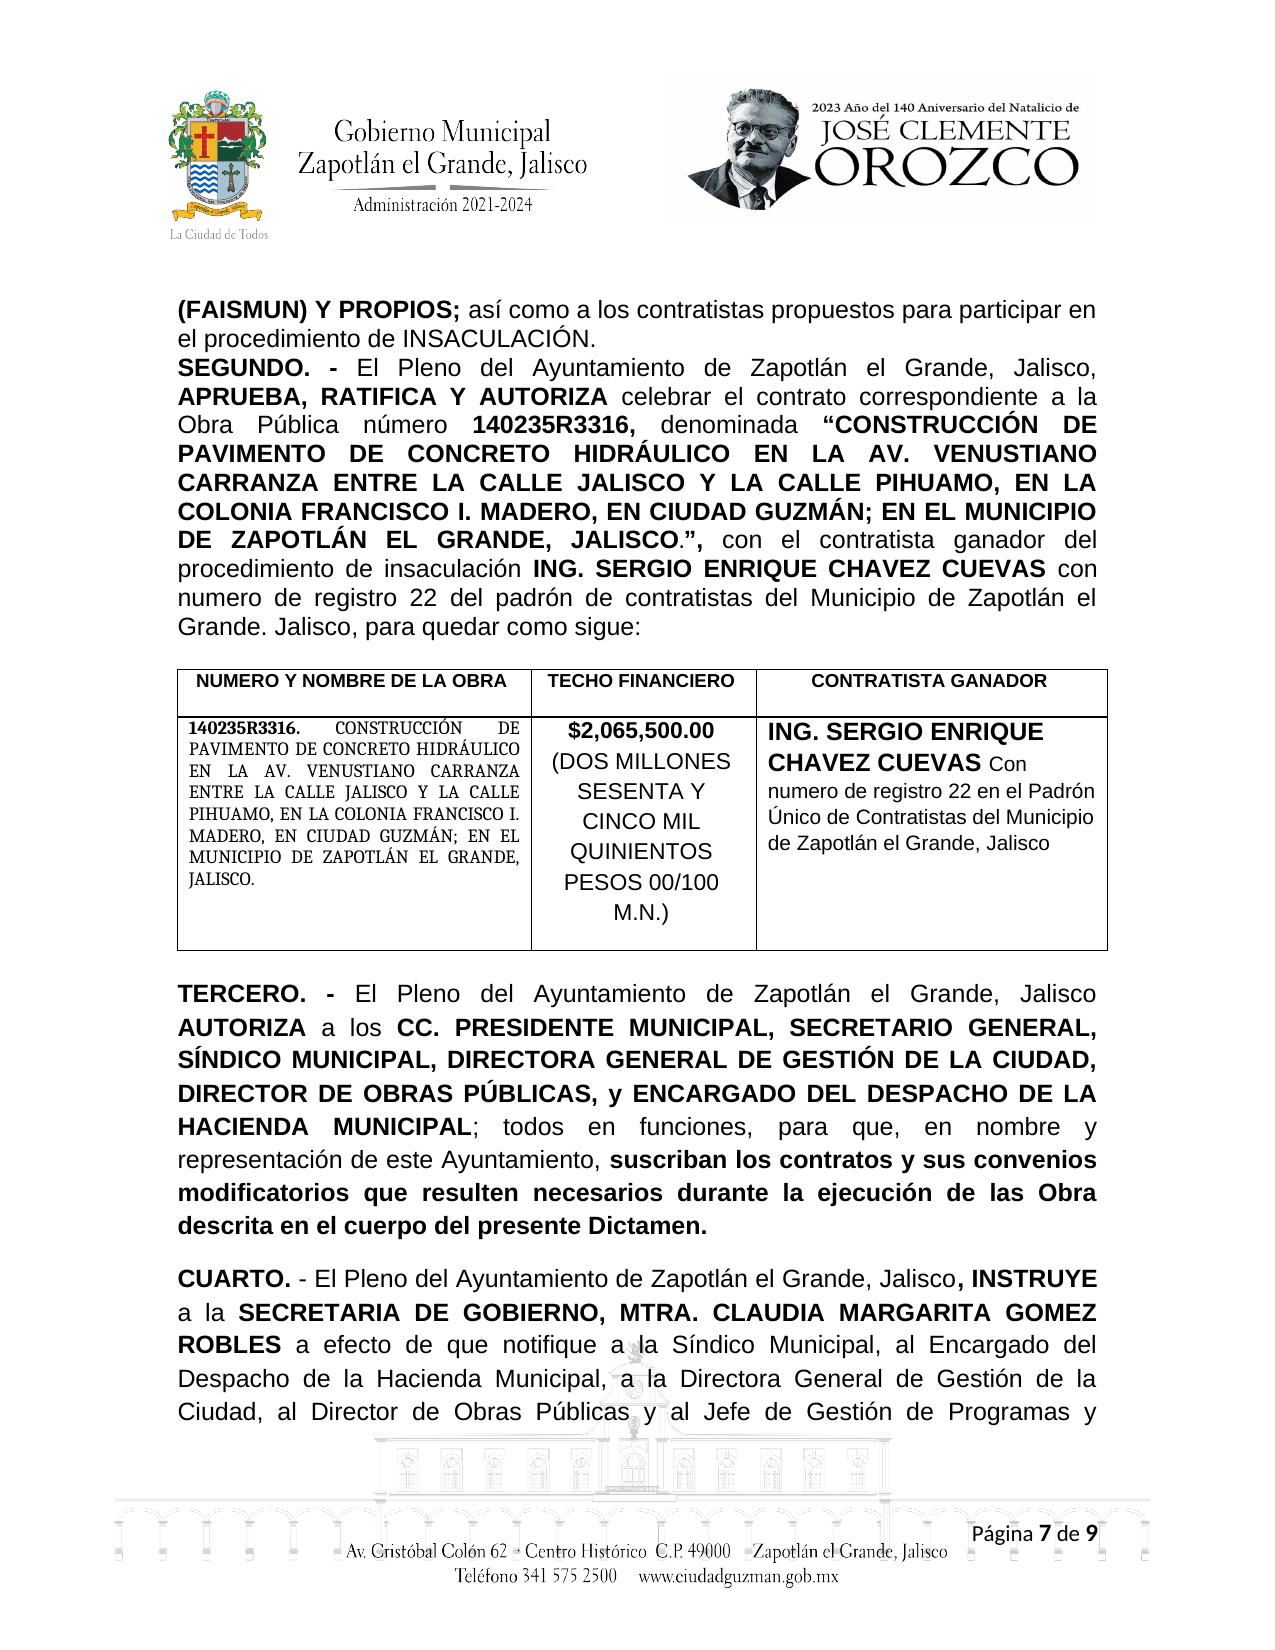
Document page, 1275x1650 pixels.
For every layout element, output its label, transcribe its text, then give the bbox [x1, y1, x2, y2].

table_cell $2,065,500.00 (DOS MILLONES SESENTA Y CINCO MIL QUINIENTOS PESOS 00/100 M.N.) [532, 718, 756, 950]
text TERCERO. - El Pleno del Ayuntamiento de Zapotlán el Grande, Jalisco AUTORIZA a los CC. PRESIDENTE MUNICIPAL, SECRETARIO GENERAL, SÍNDICO MUNICIPAL, DIRECTORA GENERAL DE GESTIÓN DE LA CIUDAD, DIRECTOR DE OBRAS PÚBLICAS, y ENCARGADO DEL DESPACHO DE LA HACIENDA MUNICIPAL; todos en funciones, para que, en nombre y representación de este Ayuntamiento, suscriban los contratos y sus convenios modificatorios que resulten necesarios durante la ejecución de las Obra descrita en el cuerpo del presente Dictamen. [177, 979, 1098, 1239]
table_header CONTRATISTA GANADOR [757, 670, 1107, 716]
text SEGUNDO. - El Pleno del Ayuntamiento de Zapotlán el Grande, Jalisco, APRUEBA, RATIFICA Y AUTORIZA celebrar el contrato correspondiente a la Obra Pública número 140235R3316, denominada “CONSTRUCCIÓN DE PAVIMENTO DE CONCRETO HIDRÁULICO EN LA AV. VENUSTIANO CARRANZA ENTRE LA CALLE JALISCO Y LA CALLE PIHUAMO, EN LA COLONIA FRANCISCO I. MADERO, EN CIUDAD GUZMÁN; EN EL MUNICIPIO DE ZAPOTLÁN EL GRANDE, JALISCO.”, con el contratista ganador del procedimiento de insaculación ING. SERGIO ENRIQUE CHAVEZ CUEVAS con numero de registro 22 del padrón de contratistas del Municipio de Zapotlán el Grande. Jalisco, para quedar como sigue: [177, 353, 1098, 640]
picture [103, 45, 1161, 1629]
table_cell ING. SERGIO ENRIQUE CHAVEZ CUEVAS Con numero de registro 22 en el Padrón Único de Contratistas del Municipio de Zapotlán el Grande, Jalisco [757, 718, 1107, 950]
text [177, 295, 1098, 353]
table_cell 140235R3316. CONSTRUCCIÓN DE PAVIMENTO DE CONCRETO HIDRÁULICO EN LA AV. VENUSTIANO CARRANZA ENTRE LA CALLE JALISCO Y LA CALLE PIHUAMO, EN LA COLONIA FRANCISCO I. MADERO, EN CIUDAD GUZMÁN; EN EL MUNICIPIO DE ZAPOTLÁN EL GRANDE, JALISCO. [178, 718, 531, 950]
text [177, 1264, 1098, 1425]
table_header NUMERO Y NOMBRE DE LA OBRA [178, 670, 531, 716]
table_header TECHO FINANCIERO [532, 670, 756, 716]
